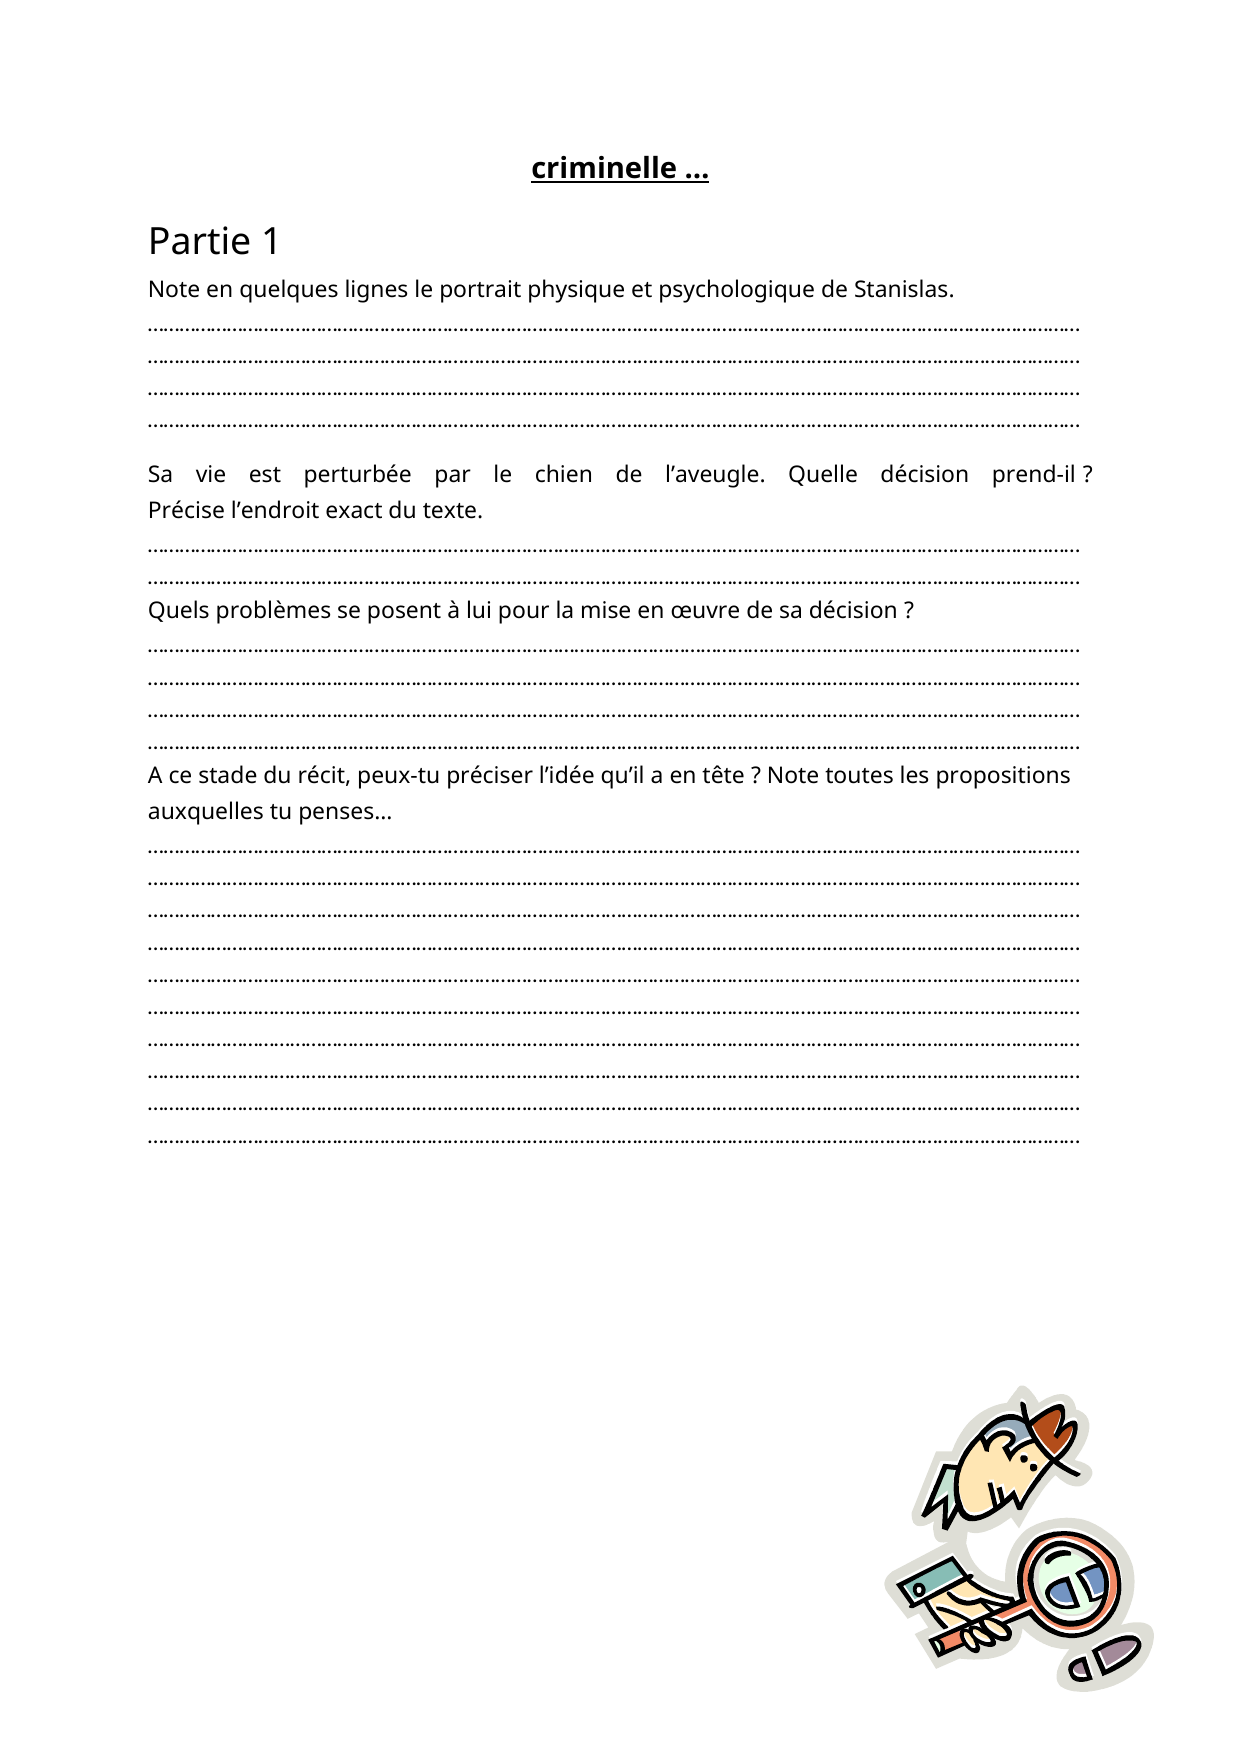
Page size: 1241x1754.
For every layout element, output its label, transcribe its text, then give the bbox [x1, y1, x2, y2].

text ………………………………………………………………………………………………………………………………………………………………………………………………………………………………………………………………………………………………………………………… [148, 530, 1093, 590]
text …………………………………………………………………………………………………………………………………………………………… [148, 863, 1093, 891]
text Note en quelques lignes le portrait physique et psychologique de Stanislas. [148, 273, 1093, 304]
text …………………………………………………………………………………………………………………………………………………………… [148, 831, 1093, 859]
text Lisons le texte suivant, un parfait exemple de surprise criminelle … [148, 148, 1093, 187]
text …………………………………………………………………………………………………………………………………………………………………………………………………………………………………………………………………………………………………………………………………………………………………………………………………………………………………………………………………………………………………………………………………………………………………………………………………………………………………………………… [148, 630, 1093, 755]
text Quels problèmes se posent à lui pour la mise en œuvre de sa décision ? [148, 594, 1093, 626]
text Sa vie est perturbée par le chien de l’aveugle. Quelle décision prend-il ? Précise l’endroit exact du texte. [148, 458, 1093, 525]
text A ce stade du récit, peux-tu préciser l’idée qu’il a en tête ? Note toutes les propositions auxquelles tu penses… [148, 759, 1093, 826]
text …………………………………………………………………………………………………………………………………………………………………………………………………………………………………………………………………………………………………………………………………………………………………………………………………………………………………………………………………………………………………………………………………………………………………………………………………………………………………………………… [148, 309, 1093, 433]
text Partie 1 [148, 214, 1093, 265]
text ………………………………………………………………………………………………………………………………………………………………………………………………………………………………………………………………………………………………………………………………………………………………………………………………………………………………………………………………………………………………………………………………………………………………………………………………………………………………………………………………………………………………………………………………………………………………………………………………………………………………………………………………………………………………………………………………………………………………………………………………………………………………………………………………………………………………………………………………………………………………………………………………………………………………………………………………………………………………………… [148, 895, 1093, 1149]
